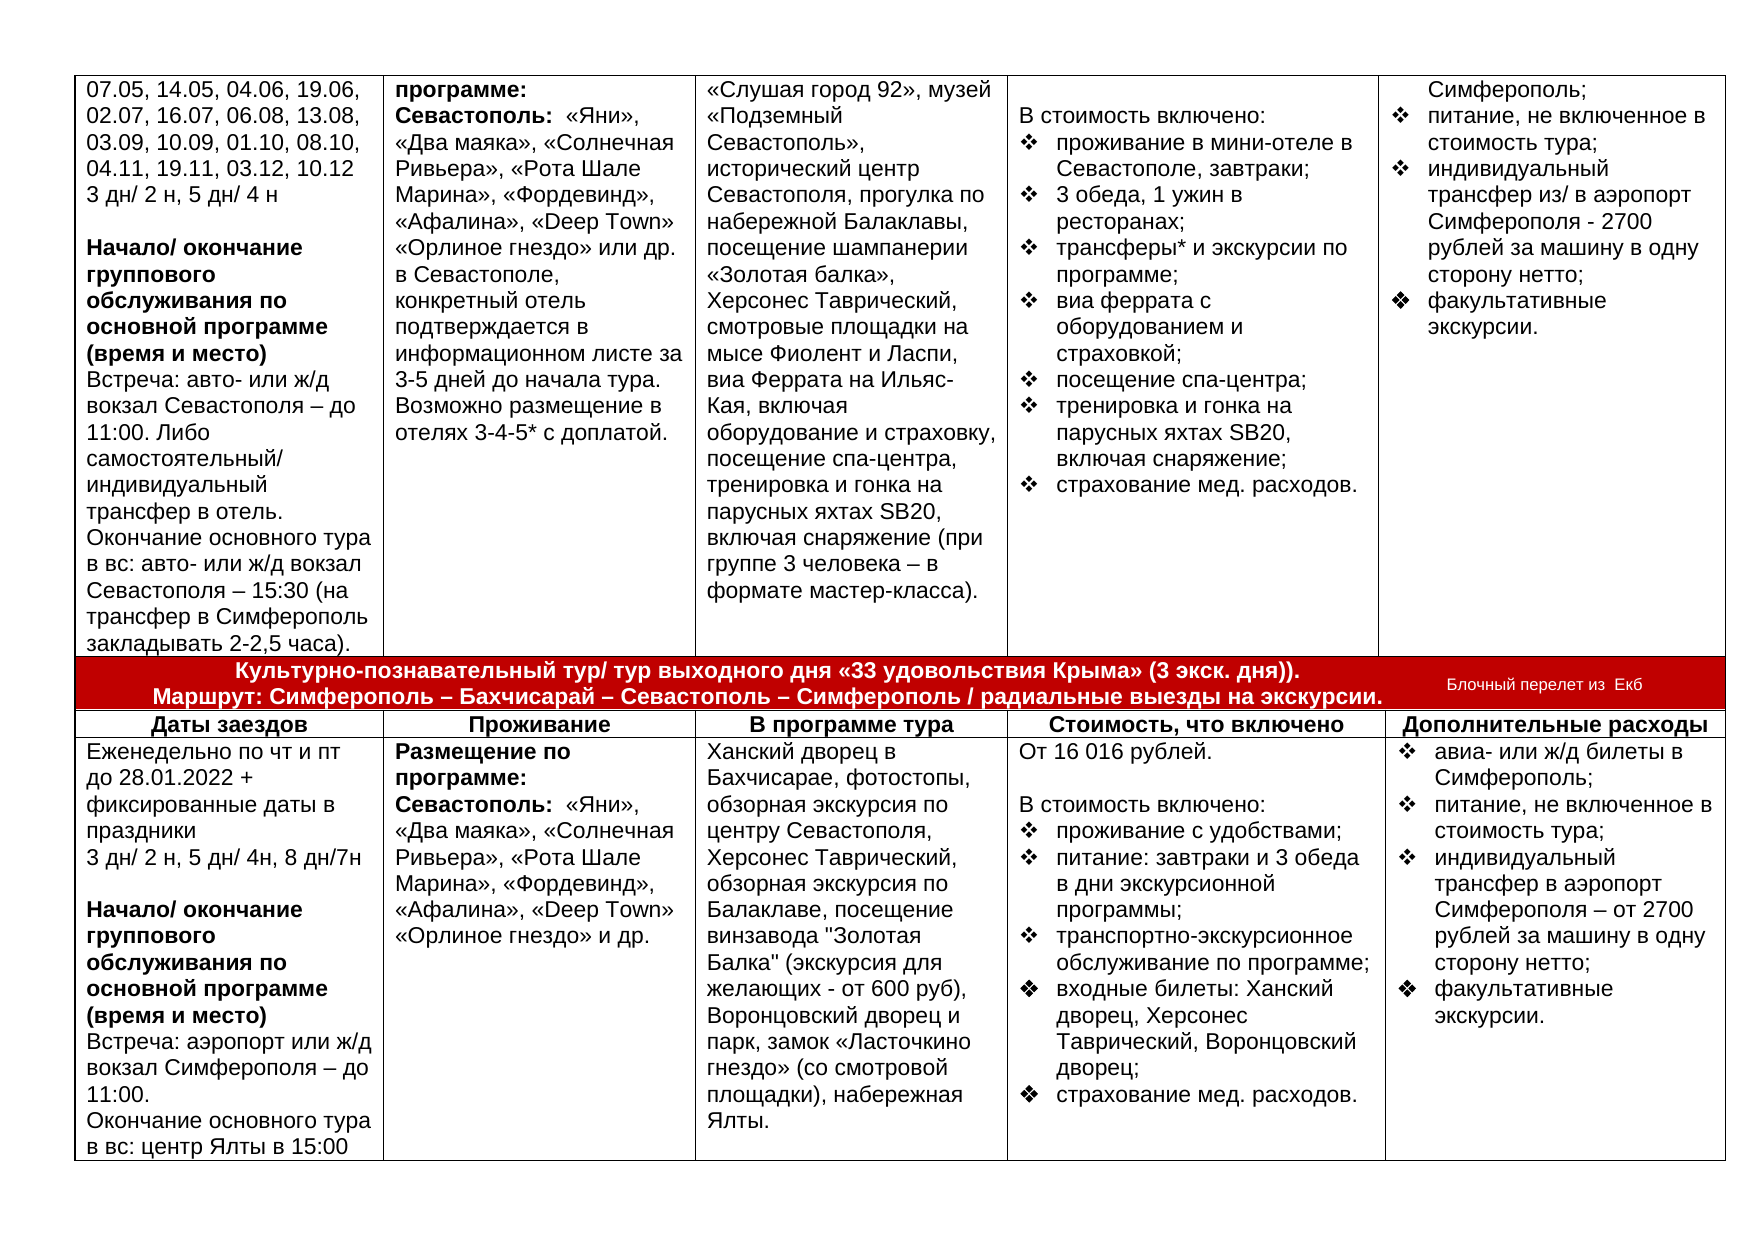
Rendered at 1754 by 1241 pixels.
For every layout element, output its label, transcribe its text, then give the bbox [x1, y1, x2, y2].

table_cell Стоимость, что включено [1008, 711, 1385, 737]
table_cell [384, 76, 695, 656]
table_cell Проживание [384, 711, 695, 737]
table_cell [76, 738, 383, 1160]
table_cell Культурно-познавательный тур/ тур выходного дня «33 удовольствия Крыма» (3 экск. дня)). Маршрут: Симферополь – Бахчисарай – Севастополь – Симферополь / радиальные выезды на экскурсии. [76, 657, 1725, 709]
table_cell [696, 738, 1007, 1160]
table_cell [1386, 738, 1725, 1160]
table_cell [1008, 76, 1378, 656]
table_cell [384, 738, 695, 1160]
table_cell Даты заездов [76, 711, 383, 737]
table_cell В программе тура [696, 711, 1007, 737]
table_cell Дополнительные расходы [1386, 711, 1725, 737]
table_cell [1008, 738, 1385, 1160]
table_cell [1379, 76, 1725, 656]
